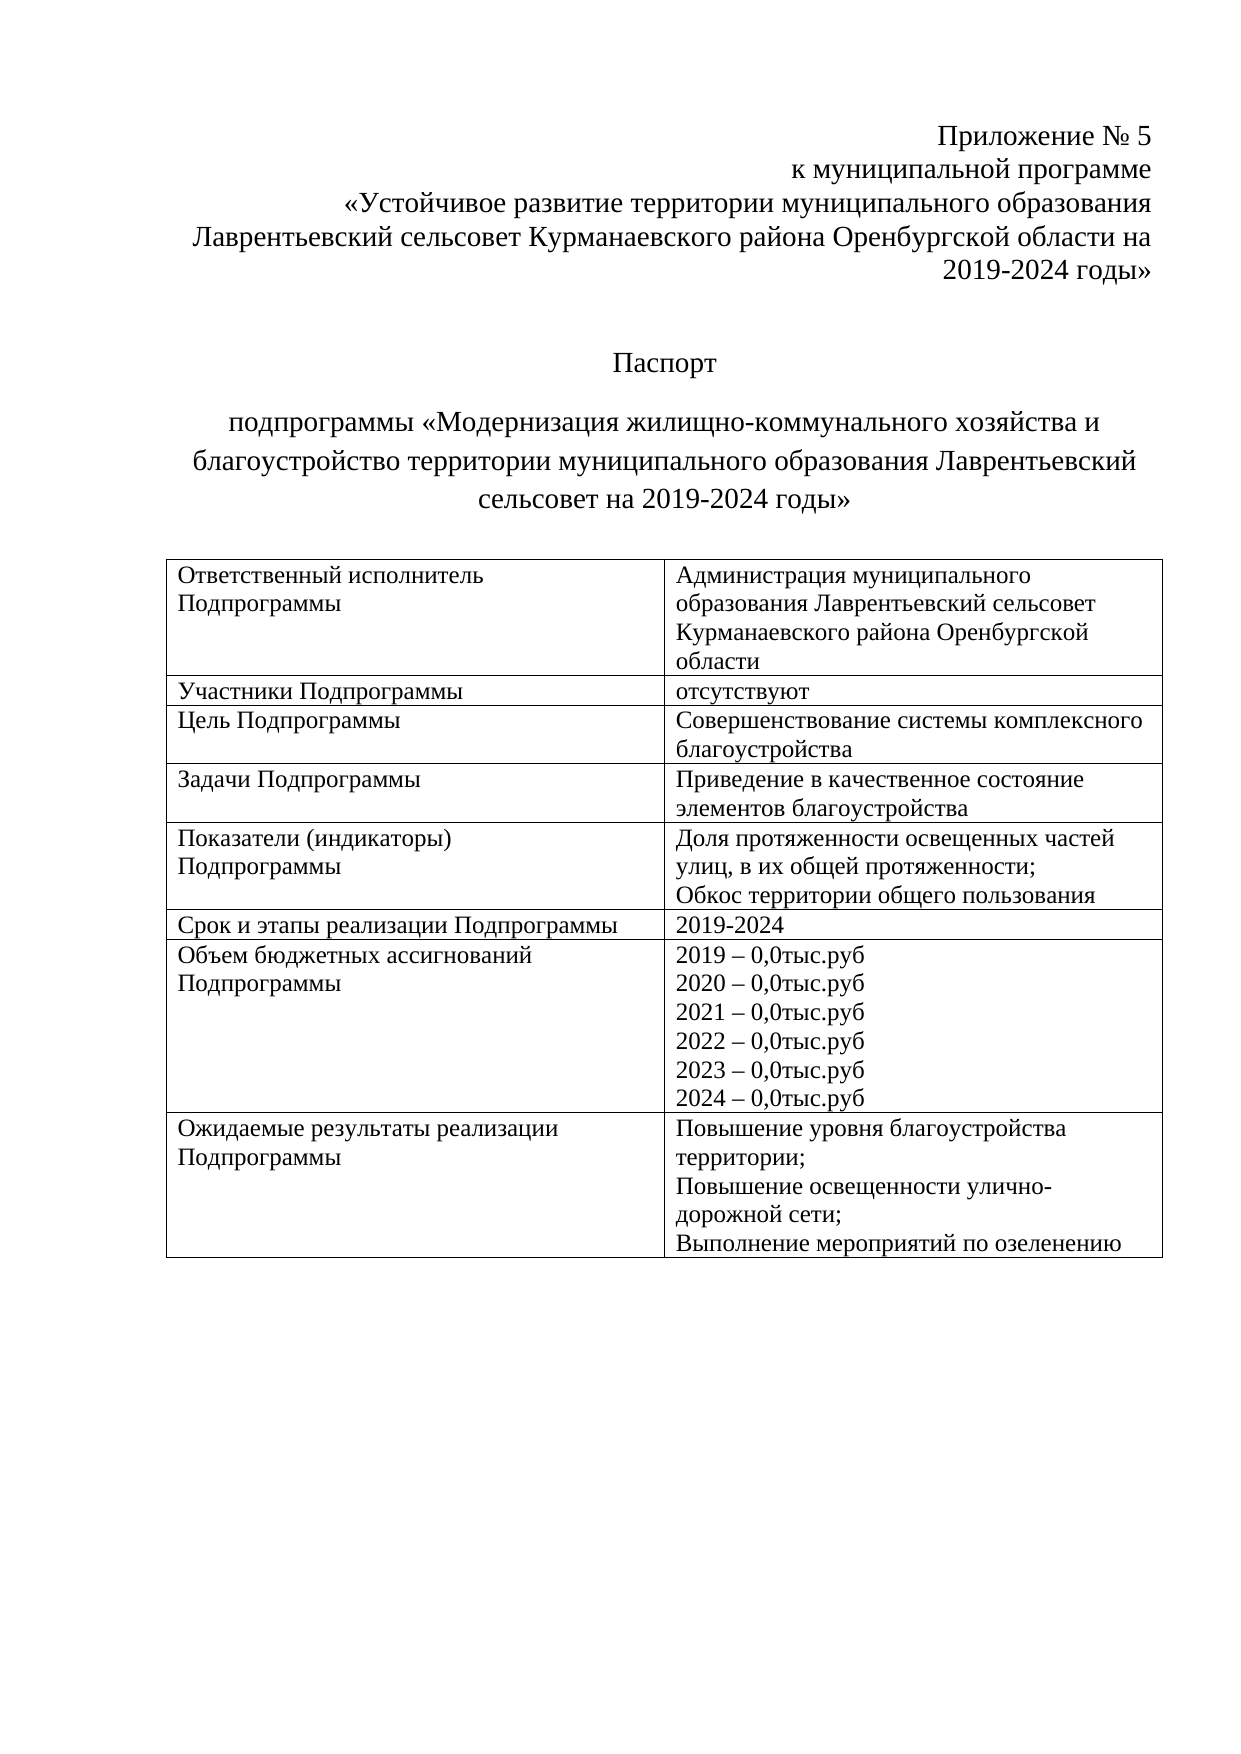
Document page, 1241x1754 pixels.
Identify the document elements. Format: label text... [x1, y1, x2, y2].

table_cell 2019-2024 [665, 910, 1162, 939]
table_cell Приведение в качественное состояние элементов благоустройства [665, 764, 1162, 822]
table_cell Участники Подпрограммы [167, 676, 664, 704]
table_cell Задачи Подпрограммы [167, 764, 664, 822]
table_header Ответственный исполнитель Подпрограммы [167, 560, 664, 675]
text Паспорт [177, 345, 1152, 379]
table_cell Показатели (индикаторы) Подпрограммы [167, 823, 664, 909]
table_cell Объем бюджетных ассигнований Подпрограммы [167, 940, 664, 1112]
text к муниципальной программе [177, 152, 1152, 185]
table_cell Цель Подпрограммы [167, 706, 664, 763]
table_cell Повышение уровня благоустройства территории; Повышение освещенности улично-дорожной сети; Выполнение мероприятий по озеленению [665, 1113, 1162, 1257]
table_cell Срок и этапы реализации Подпрограммы [167, 910, 664, 939]
table_cell 2019 – 0,0тыс.руб 2020 – 0,0тыс.руб 2021 – 0,0тыс.руб 2022 – 0,0тыс.руб 2023 – 0,0тыс.руб 2024 – 0,0тыс.руб [665, 940, 1162, 1112]
text «Устойчивое развитие территории муниципального образования Лаврентьевский сельсовет Курманаевского района Оренбургской области на 2019-2024 годы» [177, 185, 1152, 286]
text Приложение № 5 [177, 118, 1152, 152]
text подпрограммы «Модернизация жилищно-коммунального хозяйства и благоустройство территории муниципального образования Лаврентьевский сельсовет на 2019-2024 годы» [177, 404, 1152, 515]
table_header Администрация муниципального образования Лаврентьевский сельсовет Курманаевского района Оренбургской области [665, 560, 1162, 675]
table_cell Совершенствование системы комплексного благоустройства [665, 706, 1162, 763]
table_cell Доля протяженности освещенных частей улиц, в их общей протяженности; Обкос территории общего пользования [665, 823, 1162, 909]
table_cell отсутствуют [665, 676, 1162, 704]
table_cell Ожидаемые результаты реализации Подпрограммы [167, 1113, 664, 1257]
